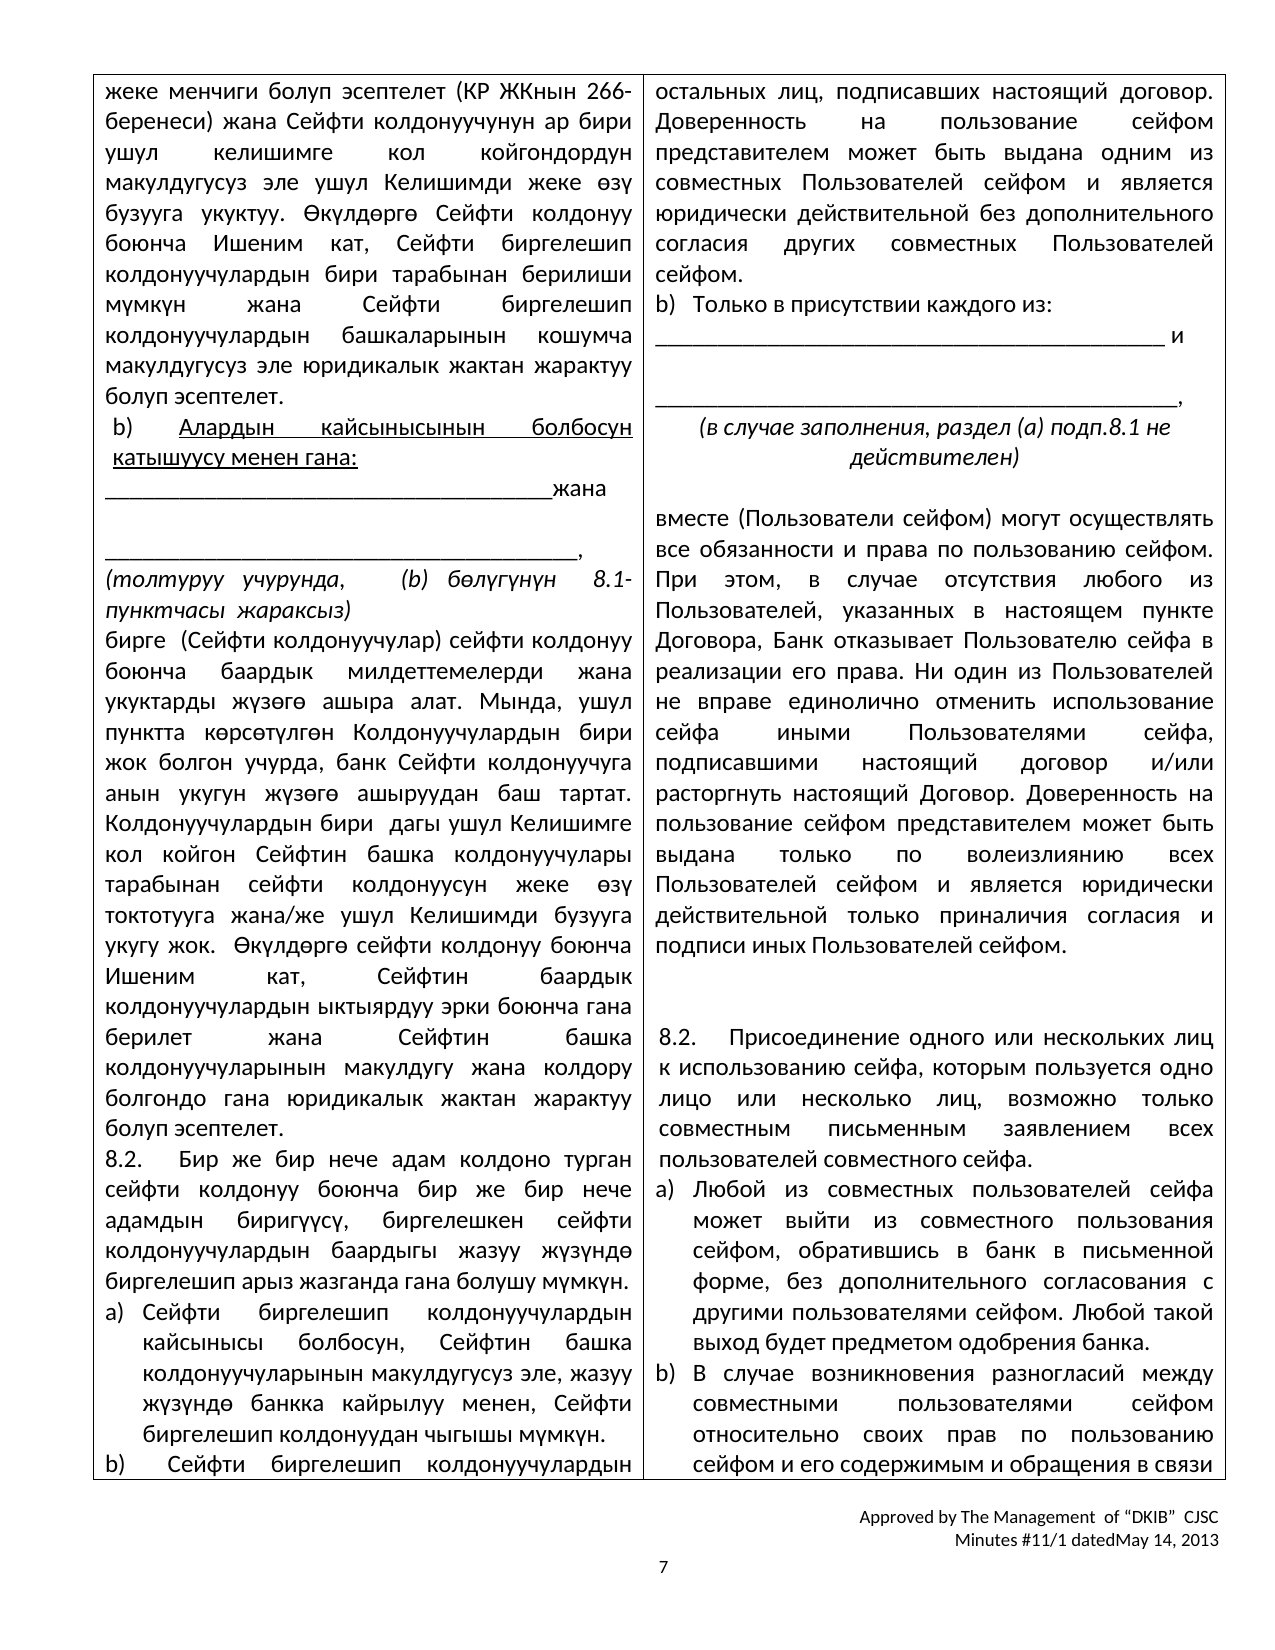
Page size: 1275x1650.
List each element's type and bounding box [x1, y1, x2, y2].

table_header [644, 75, 1225, 1479]
table_header [94, 75, 643, 1479]
